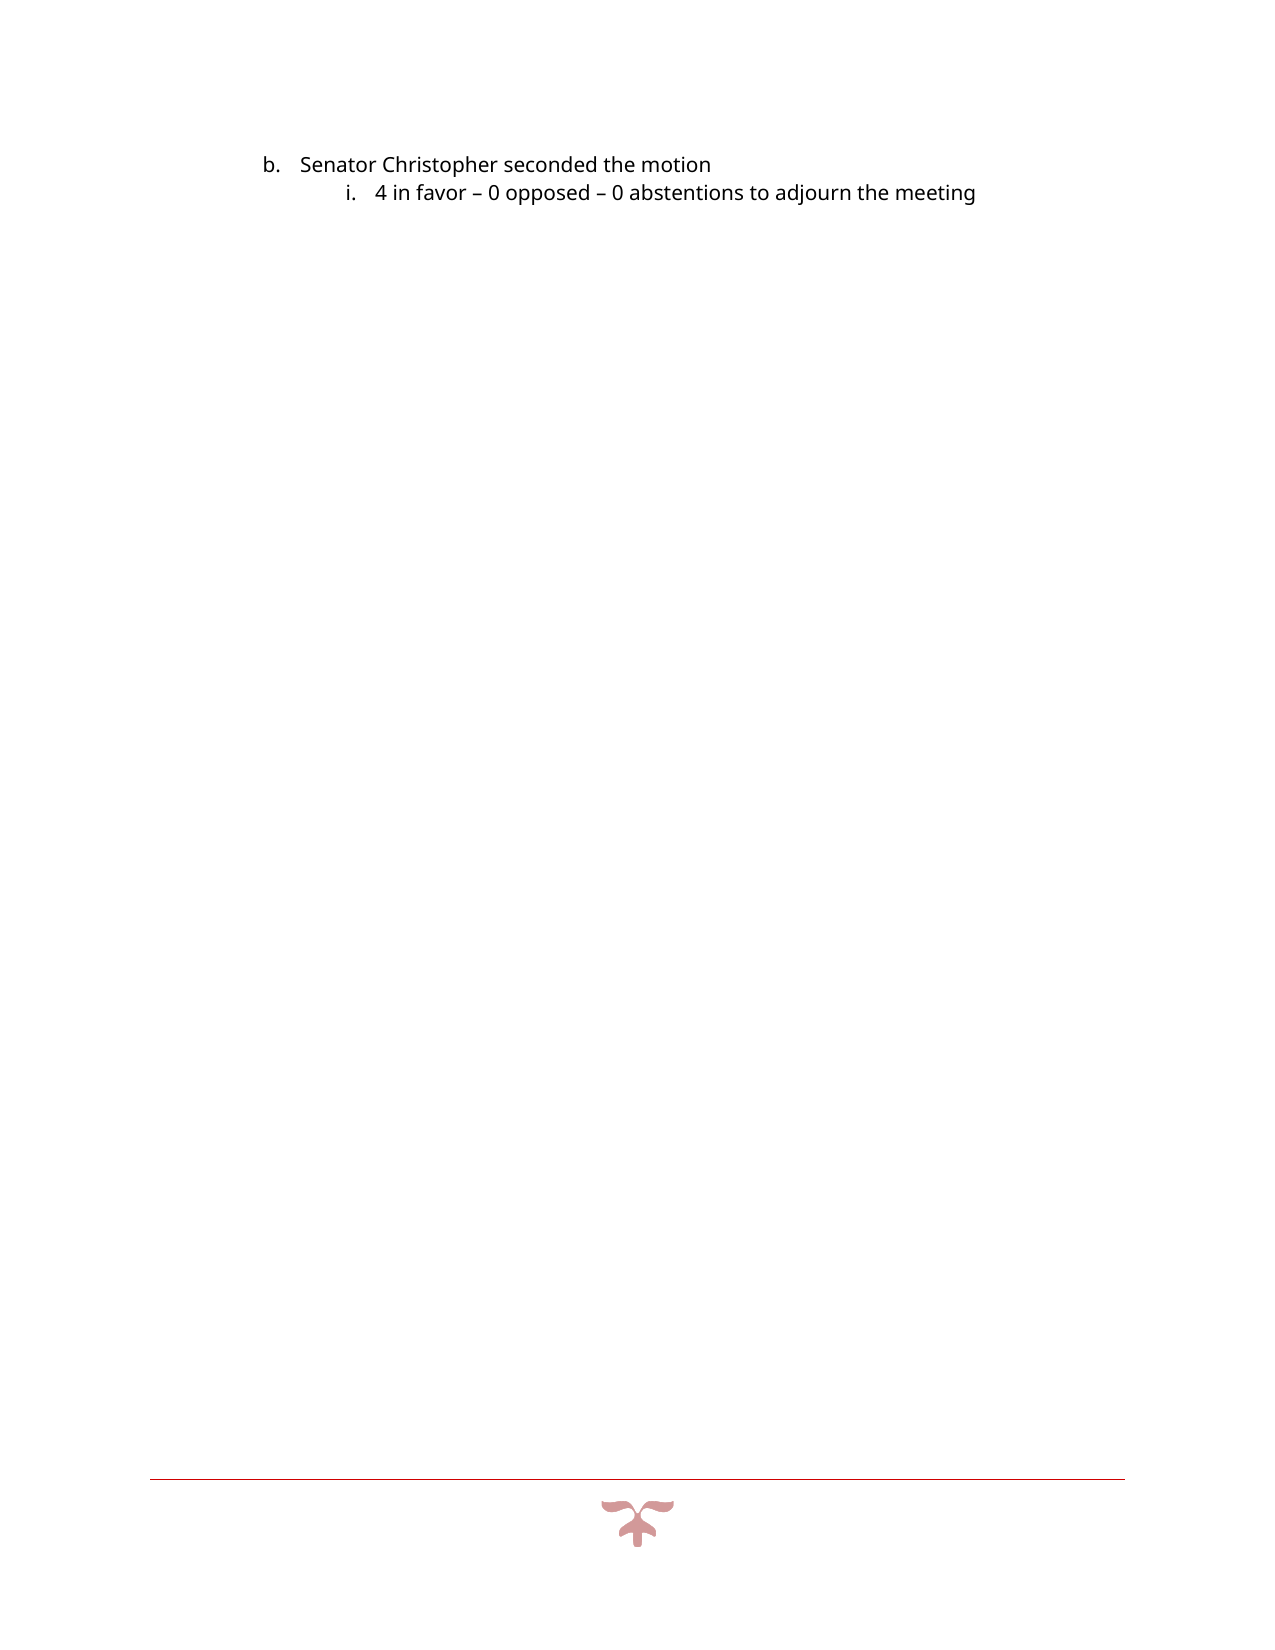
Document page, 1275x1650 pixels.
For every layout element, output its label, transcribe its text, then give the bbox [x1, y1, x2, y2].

list 4 in favor – 0 opposed – 0 abstentions to adjourn the meeting [356, 178, 1125, 207]
list Senator Christopher seconded the motion [262, 150, 1125, 178]
